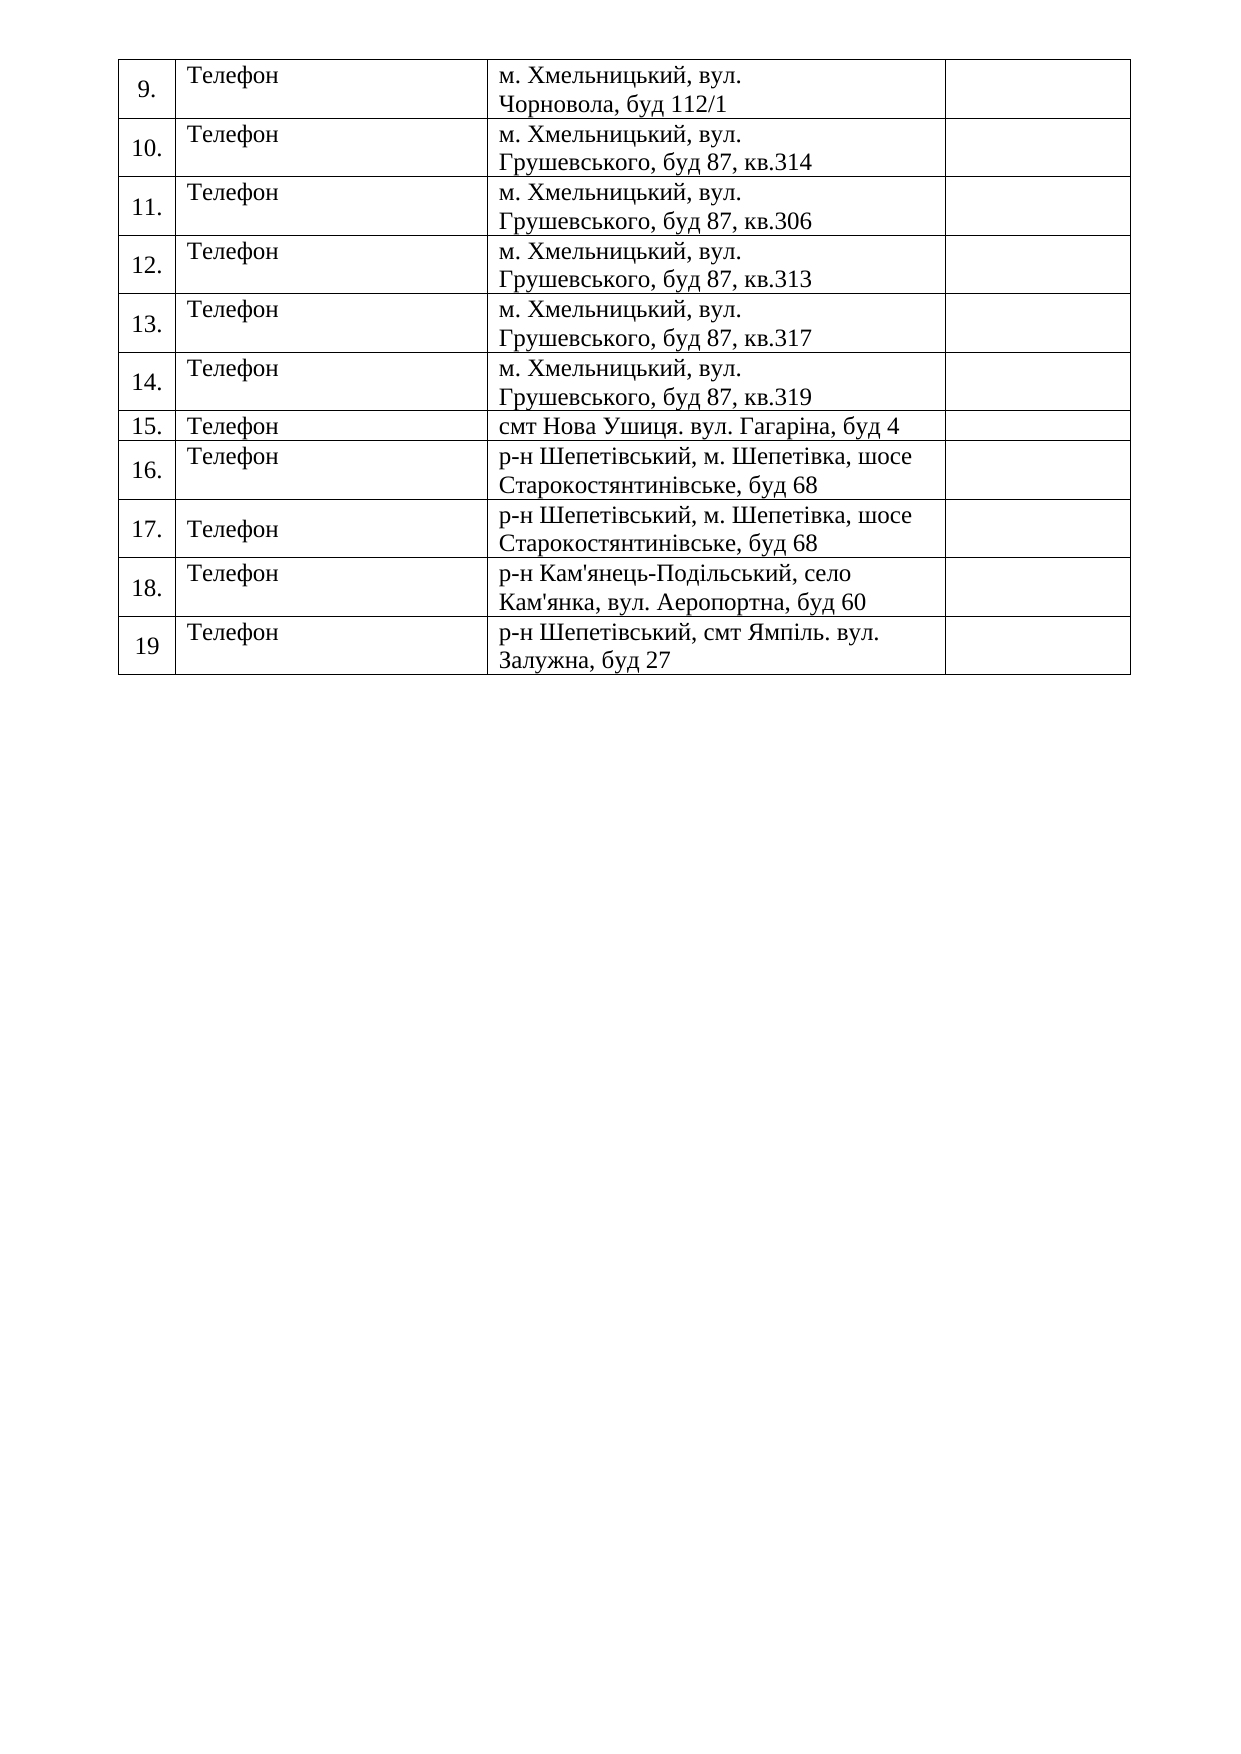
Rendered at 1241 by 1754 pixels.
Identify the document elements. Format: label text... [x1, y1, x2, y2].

table_cell [946, 294, 1130, 352]
table_cell [946, 617, 1130, 674]
table_cell 13. [119, 294, 175, 352]
table_cell 14. [119, 353, 175, 410]
table_cell [946, 411, 1130, 440]
table_cell 15. [119, 411, 175, 440]
table_cell Телефон [176, 119, 487, 176]
table_cell м. Хмельницький, вул. Грушевського, буд 87, кв.306 [488, 177, 945, 235]
table_cell [946, 236, 1130, 293]
table_cell Телефон [176, 236, 487, 293]
table_cell р-н Кам'янець-Подільський, село Кам'янка, вул. Аеропортна, буд 60 [488, 558, 945, 616]
table_cell 17. [119, 500, 175, 557]
table_cell м. Хмельницький, вул. Грушевського, буд 87, кв.313 [488, 236, 945, 293]
table_cell м. Хмельницький, вул. Грушевського, буд 87, кв.317 [488, 294, 945, 352]
table_cell [946, 500, 1130, 557]
table_cell Телефон [176, 617, 487, 674]
table_cell Телефон [176, 500, 487, 557]
table_cell м. Хмельницький, вул. Грушевського, буд 87, кв.319 [488, 353, 945, 410]
table_cell смт Нова Ушиця. вул. Гагаріна, буд 4 [488, 411, 945, 440]
table_cell Телефон [176, 411, 487, 440]
table_cell 19 [119, 617, 175, 674]
table_cell Телефон [176, 294, 487, 352]
table_cell Телефон [176, 60, 487, 118]
table_cell м. Хмельницький, вул. Чорновола, буд 112/1 [488, 60, 945, 118]
table_cell [946, 119, 1130, 176]
table_cell Телефон [176, 558, 487, 616]
table_cell Телефон [176, 353, 487, 410]
table_cell 16. [119, 441, 175, 499]
table_cell Телефон [176, 177, 487, 235]
table_cell [946, 60, 1130, 118]
table_cell р-н Шепетівський, м. Шепетівка, шосе Старокостянтинівське, буд 68 [488, 441, 945, 499]
table_cell 18. [119, 558, 175, 616]
table_cell [946, 353, 1130, 410]
table_cell 9. [119, 60, 175, 118]
table_cell Телефон [176, 441, 487, 499]
table_cell р-н Шепетівський, смт Ямпіль. вул. Залужна, буд 27 [488, 617, 945, 674]
table_cell [946, 441, 1130, 499]
table_cell [946, 558, 1130, 616]
table_cell 12. [119, 236, 175, 293]
table_cell р-н Шепетівський, м. Шепетівка, шосе Старокостянтинівське, буд 68 [488, 500, 945, 557]
table_cell 11. [119, 177, 175, 235]
table_cell 10. [119, 119, 175, 176]
table_cell [946, 177, 1130, 235]
table_cell м. Хмельницький, вул. Грушевського, буд 87, кв.314 [488, 119, 945, 176]
